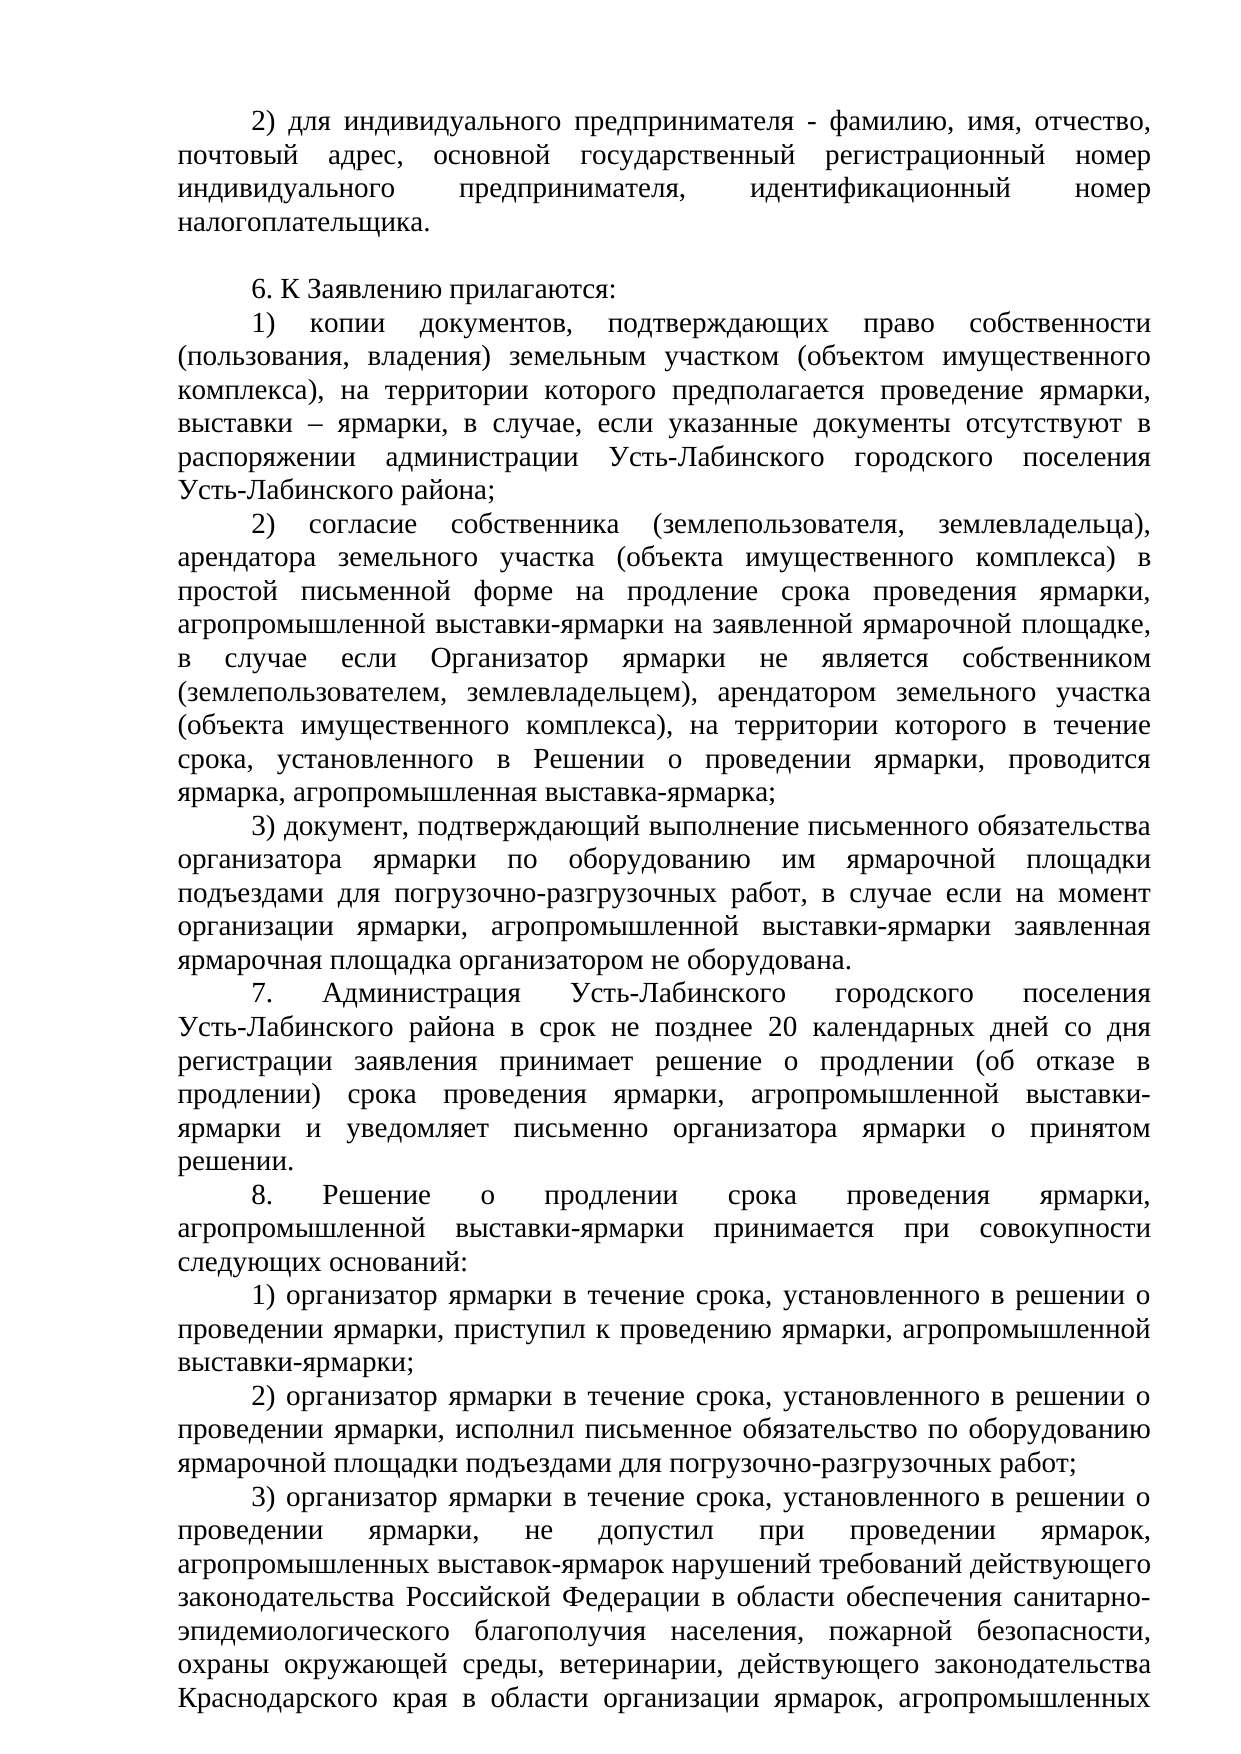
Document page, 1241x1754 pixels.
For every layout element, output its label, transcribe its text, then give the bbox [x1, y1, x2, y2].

text 2) организатор ярмарки в течение срока, установленного в решении о проведении ярмарки, исполнил письменное обязательство по оборудованию ярмарочной площадки подъездами для погрузочно-разгрузочных работ; [177, 1378, 1152, 1479]
text 1) организатор ярмарки в течение срока, установленного в решении о проведении ярмарки, приступил к проведению ярмарки, агропромышленной выставки-ярмарки; [177, 1277, 1152, 1378]
text 7. Администрация Усть-Лабинского городского поселения Усть-Лабинского района в срок не позднее 20 календарных дней со дня регистрации заявления принимает решение о продлении (об отказе в продлении) срока проведения ярмарки, агропромышленной выставки-ярмарки и уведомляет письменно организатора ярмарки о принятом решении. [177, 976, 1152, 1177]
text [177, 1479, 1152, 1713]
text 8. Решение о продлении срока проведения ярмарки, агропромышленной выставки-ярмарки принимается при совокупности следующих оснований: [177, 1177, 1152, 1277]
text 2) согласие собственника (землепользователя, землевладельца), арендатора земельного участка (объекта имущественного комплекса) в простой письменной форме на продление срока проведения ярмарки, агропромышленной выставки-ярмарки на заявленной ярмарочной площадке, в случае если Организатор ярмарки не является собственником (землепользователем, землевладельцем), арендатором земельного участка (объекта имущественного комплекса), на территории которого в течение срока, установленного в Решении о проведении ярмарки, проводится ярмарка, агропромышленная выставка-ярмарка; [177, 506, 1152, 808]
text 6. К Заявлению прилагаются: [177, 271, 1152, 305]
text 2) для индивидуального предпринимателя - фамилию, имя, отчество, почтовый адрес, основной государственный регистрационный номер индивидуального предпринимателя, идентификационный номер налогоплательщика. [177, 103, 1152, 238]
text 3) документ, подтверждающий выполнение письменного обязательства организатора ярмарки по оборудованию им ярмарочной площадки подъездами для погрузочно-разгрузочных работ, в случае если на момент организации ярмарки, агропромышленной выставки-ярмарки заявленная ярмарочная площадка организатором не оборудована. [177, 808, 1152, 976]
text 1) копии документов, подтверждающих право собственности (пользования, владения) земельным участком (объектом имущественного комплекса), на территории которого предполагается проведение ярмарки, выставки – ярмарки, в случае, если указанные документы отсутствуют в распоряжении администрации Усть-Лабинского городского поселения Усть-Лабинского района; [177, 305, 1152, 506]
